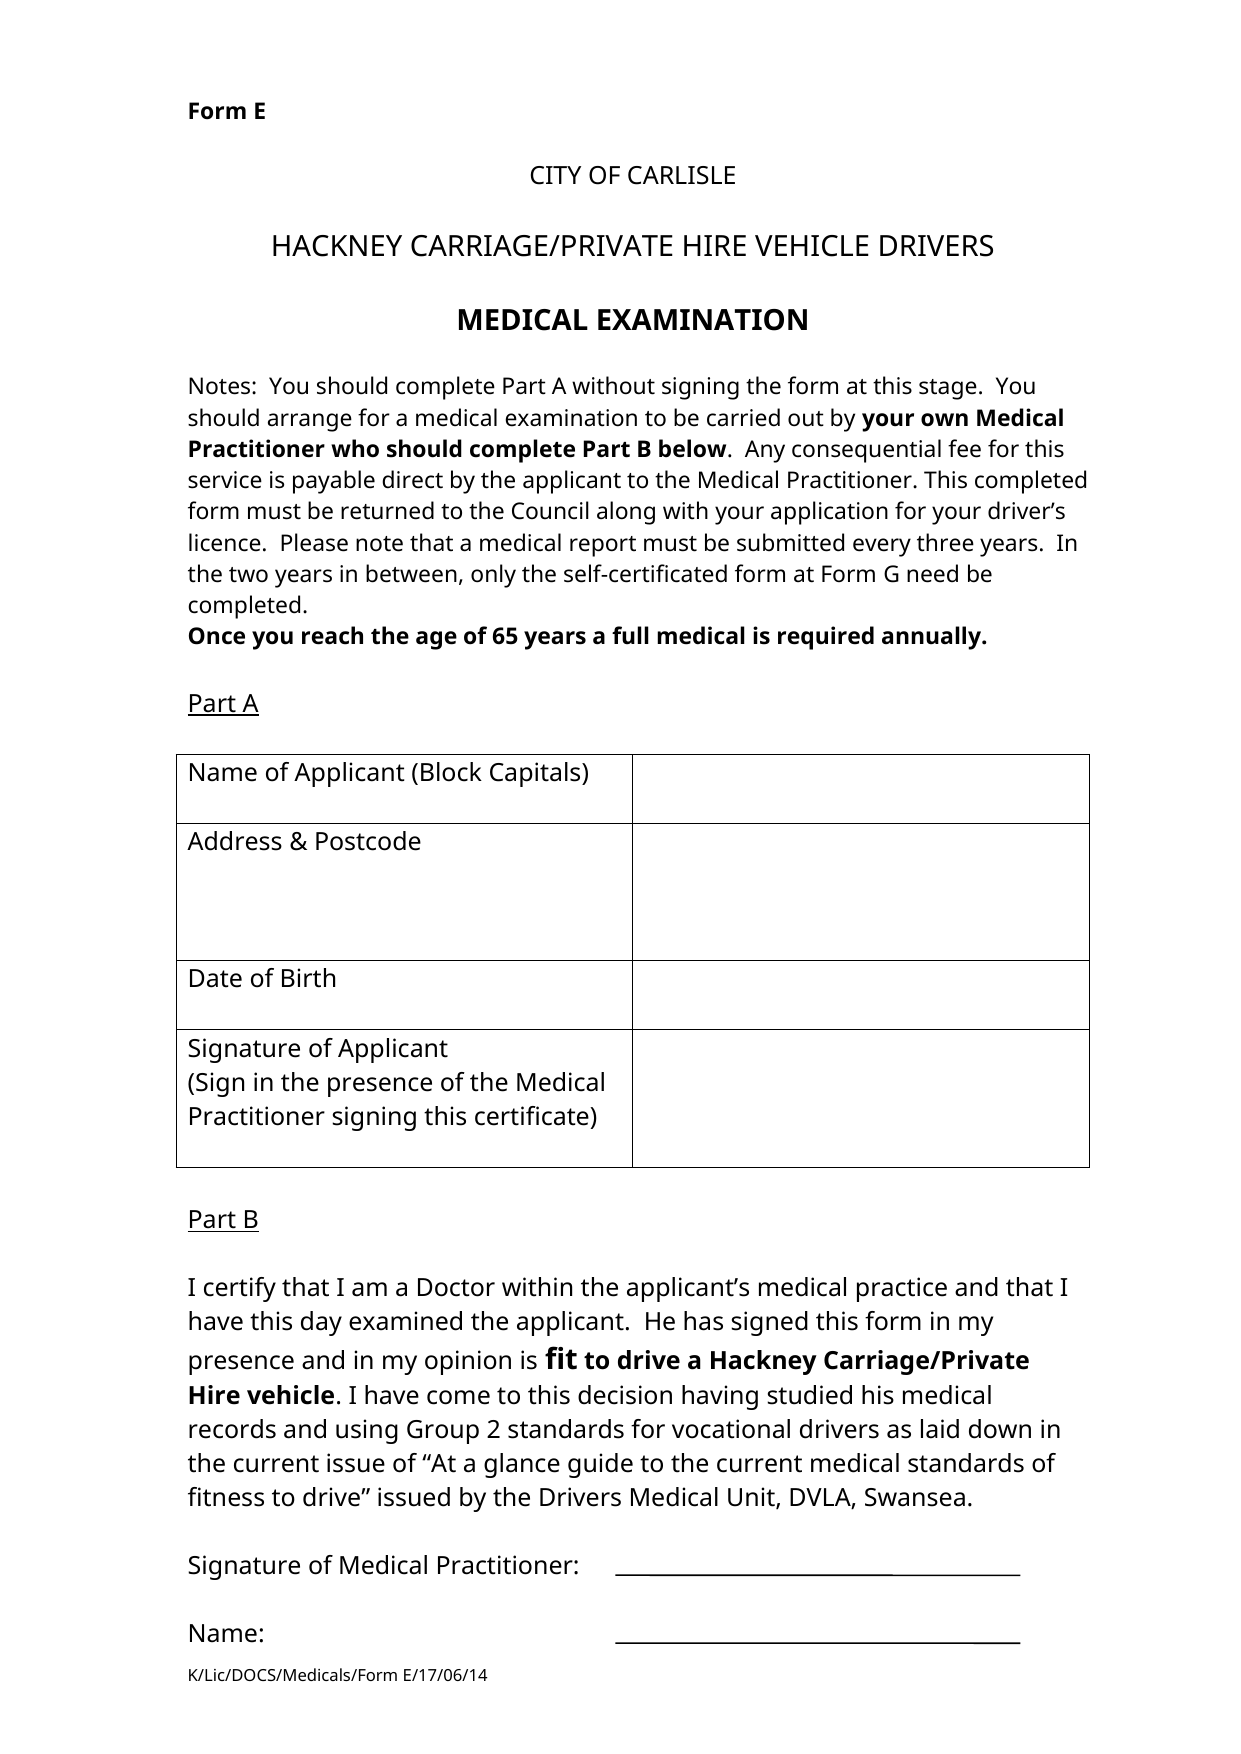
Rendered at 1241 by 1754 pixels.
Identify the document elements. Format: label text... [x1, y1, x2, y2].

table_header Name of Applicant (Block Capitals) [177, 755, 632, 823]
table_cell Signature of Applicant (Sign in the presence of the Medical Practitioner signing this certificate) [177, 1030, 632, 1167]
table_header [633, 755, 1089, 823]
table_cell [633, 961, 1089, 1029]
text Form E [187, 95, 1078, 126]
subtitle Part A [187, 686, 1078, 719]
subtitle HACKNEY CARRIAGE/PRIVATE HIRE VEHICLE DRIVERS [187, 226, 1078, 265]
subtitle Part B [187, 1202, 1078, 1236]
table_cell Date of Birth [177, 961, 632, 1029]
subtitle MEDICAL EXAMINATION [187, 299, 1078, 339]
text Once you reach the age of 65 years a full medical is required annually. [187, 620, 1104, 651]
text CITY OF CARLISLE [187, 157, 1078, 191]
table_cell Address & Postcode [177, 824, 632, 960]
table_cell [633, 1030, 1089, 1167]
text Signature of Medical Practitioner: [187, 1548, 1078, 1582]
text I certify that I am a Doctor within the applicant’s medical practice and that I have this day examined the applicant. He has signed this form in my presence and in my opinion is fit to drive a Hackney Carriage/Private Hire vehicle. I have come to this decision having studied his medical records and using Group 2 standards for vocational drivers as laid down in the current issue of “At a glance guide to the current medical standards of fitness to drive” issued by the Drivers Medical Unit, DVLA, Swansea. [187, 1270, 1078, 1514]
text Name: [187, 1616, 1078, 1650]
table_cell [633, 824, 1089, 960]
text Notes: You should complete Part A without signing the form at this stage. You should arrange for a medical examination to be carried out by your own Medical Practitioner who should complete Part B below. Any consequential fee for this service is payable direct by the applicant to the Medical Practitioner. This completed form must be returned to the Council along with your application for your driver’s licence. Please note that a medical report must be submitted every three years. In the two years in between, only the self-certificated form at Form G need be completed. [187, 370, 1104, 620]
